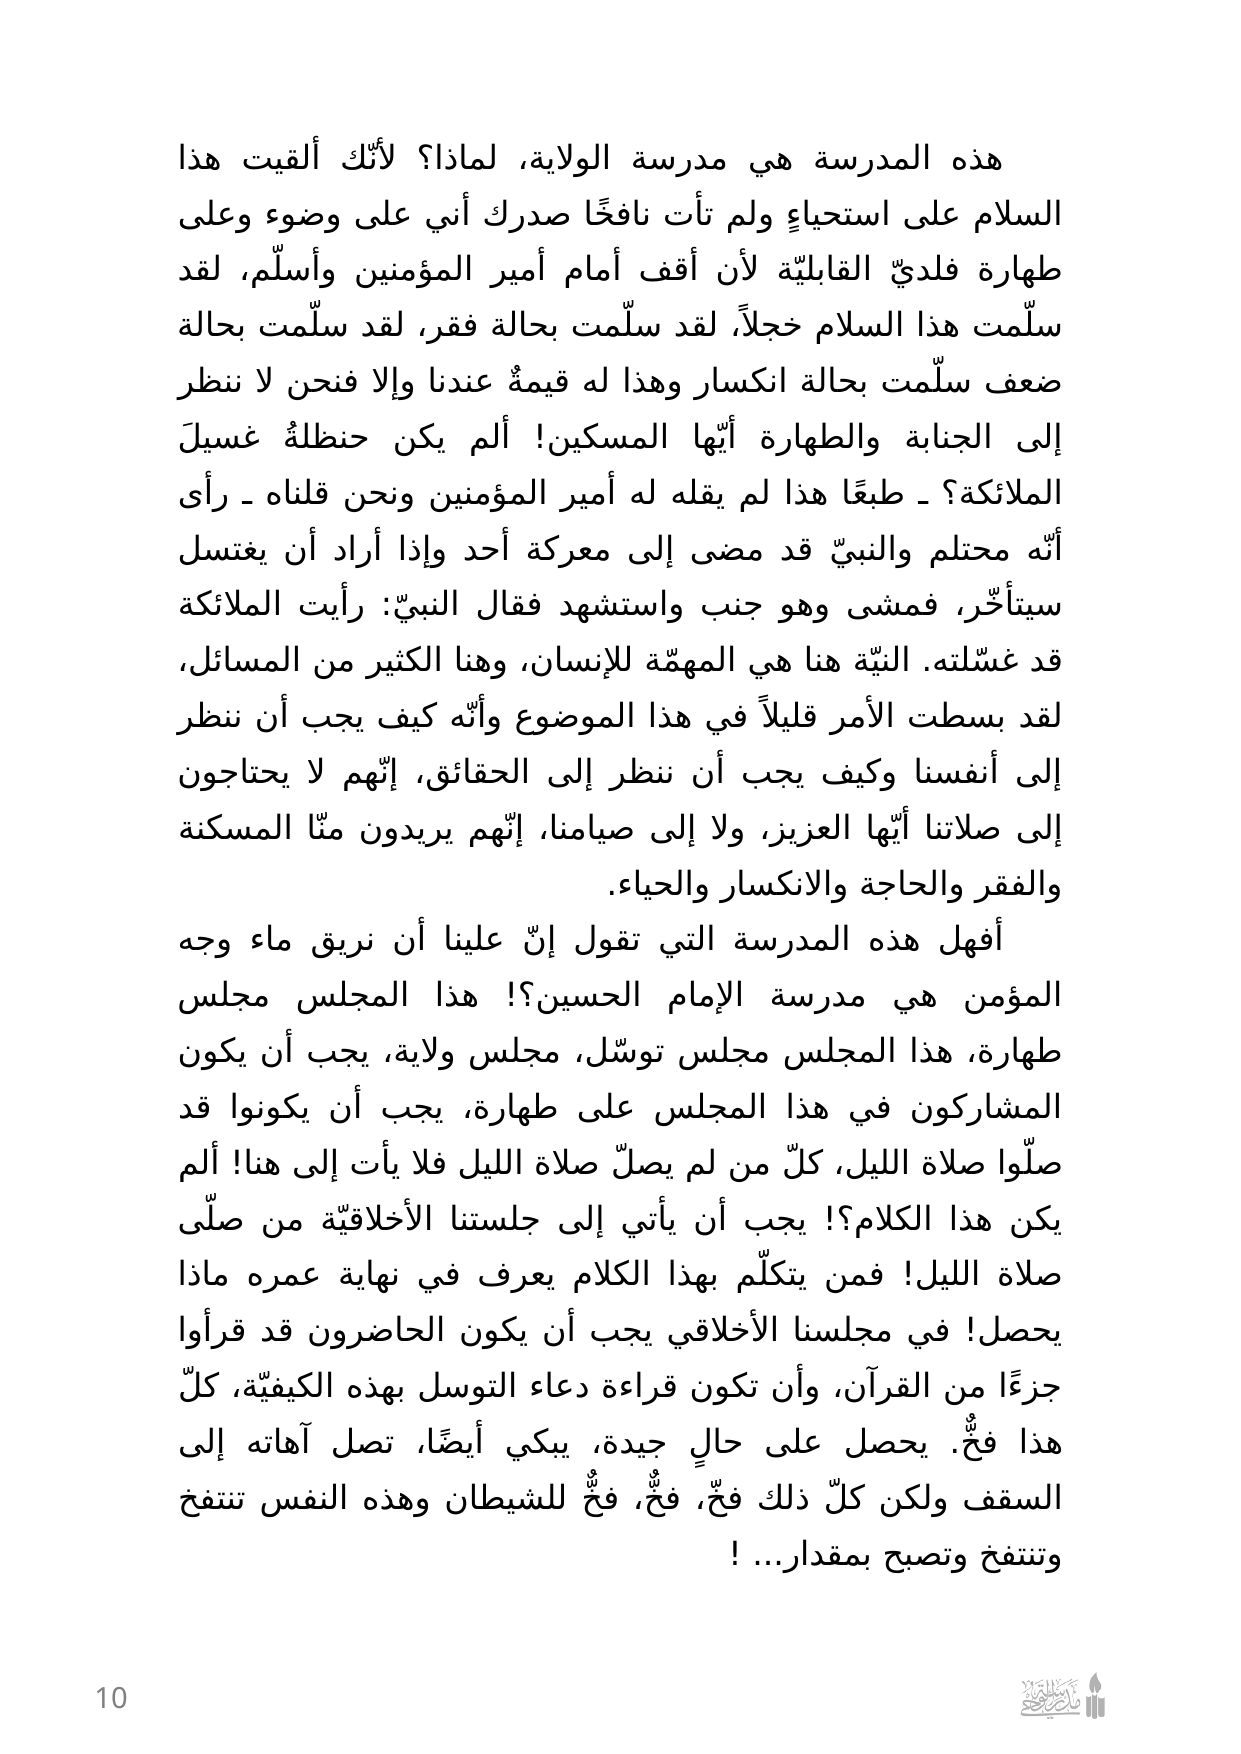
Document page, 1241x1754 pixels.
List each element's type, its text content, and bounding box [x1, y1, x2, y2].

text هذه المدرسة هي مدرسة الولاية، لماذا؟ لأنّك ألقيت هذا السلام على استحياءٍ ولم تأت نافخًا صدرك أني على وضوء وعلى طهارة فلديّ القابليّة لأن أقف أمام أمير المؤمنين وأسلّم، لقد سلّمت هذا السلام خجلاً، لقد سلّمت بحالة فقر، لقد سلّمت بحالة ضعف سلّمت بحالة انكسار وهذا له قيمةٌ عندنا وإلا فنحن لا ننظر إلى الجنابة والطهارة أيّها المسكين! ألم يكن حنظلةُ غسيلَ الملائكة؟ ـ طبعًا هذا لم يقله له أمير المؤمنين ونحن قلناه ـ رأى أنّه محتلم والنبيّ قد مضى إلى معركة أحد وإذا أراد أن يغتسل سيتأخّر، فمشى وهو جنب واستشهد فقال النبيّ: رأيت الملائكة قد غسّلته. النيّة هنا هي المهمّة للإنسان، وهنا الكثير من المسائل، لقد بسطت الأمر قليلاً في هذا الموضوع وأنّه كيف يجب أن ننظر إلى أنفسنا وكيف يجب أن ننظر إلى الحقائق، إنّهم لا يحتاجون إلى صلاتنا أيّها العزيز، ولا إلى صيامنا، إنّهم يريدون منّا المسكنة والفقر والحاجة والانكسار والحياء. [177, 136, 1063, 917]
text أفهل هذه المدرسة التي تقول إنّ علينا أن نريق ماء وجه المؤمن هي مدرسة الإمام الحسين؟! هذا المجلس مجلس طهارة، هذا المجلس مجلس توسّل، مجلس ولاية، يجب أن يكون المشاركون في هذا المجلس على طهارة، يجب أن يكونوا قد صلّوا صلاة الليل، كلّ من لم يصلّ صلاة الليل فلا يأت إلى هنا! ألم يكن هذا الكلام؟! يجب أن يأتي إلى جلستنا الأخلاقيّة من صلّى صلاة الليل! فمن يتكلّم بهذا الكلام يعرف في نهاية عمره ماذا يحصل! في مجلسنا الأخلاقي يجب أن يكون الحاضرون قد قرأوا جزءًا من القرآن، وأن تكون قراءة دعاء التوسل بهذه الكيفيّة، كلّ هذا فخٌّ. يحصل على حالٍ جيدة، يبكي أيضًا، تصل آهاته إلى السقف ولكن كلّ ذلك فخّ، فخٌّ، فخٌّ للشيطان وهذه النفس تنتفخ وتنتفخ وتصبح بمقدار... ! [177, 917, 1063, 1587]
picture [1020, 1672, 1105, 1719]
